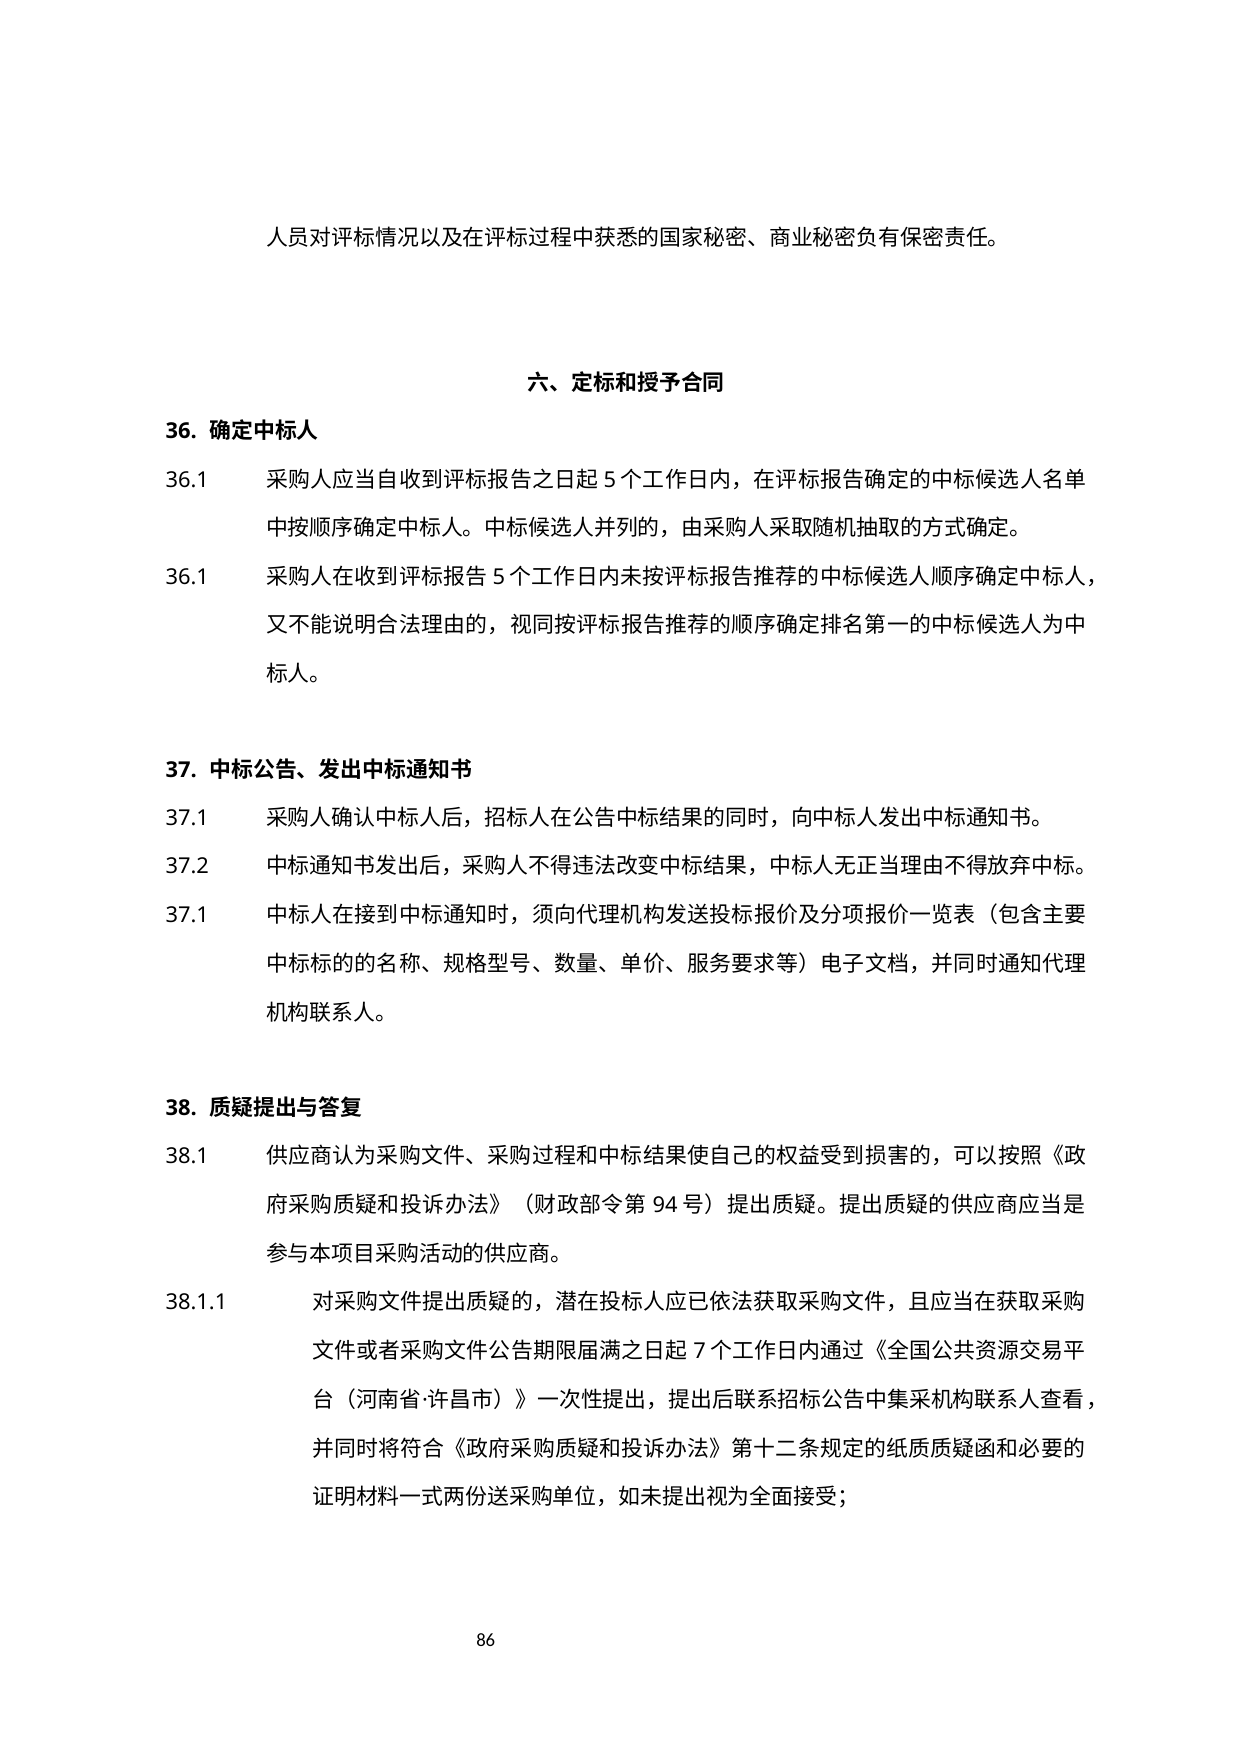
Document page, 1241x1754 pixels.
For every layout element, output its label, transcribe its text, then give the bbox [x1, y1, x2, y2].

list 质疑提出与答复 [165, 1090, 1087, 1122]
list 中标公告、发出中标通知书 [165, 752, 1087, 784]
list 中标人在接到中标通知时，须向代理机构发送投标报价及分项报价一览表（包含主要中标标的的名称、规格型号、数量、单价、服务要求等）电子文档，并同时通知代理机构联系人。 [165, 897, 1087, 1027]
list 供应商认为采购文件、采购过程和中标结果使自己的权益受到损害的，可以按照《政府采购质疑和投诉办法》（财政部令第94号）提出质疑。提出质疑的供应商应当是参与本项目采购活动的供应商。 [165, 1138, 1087, 1268]
list 采购人应当自收到评标报告之日起5个工作日内，在评标报告确定的中标候选人名单中按顺序确定中标人。中标候选人并列的，由采购人采取随机抽取的方式确定。 [165, 461, 1087, 542]
list 对采购文件提出质疑的，潜在投标人应已依法获取采购文件，且应当在获取采购文件或者采购文件公告期限届满之日起7个工作日内通过《全国公共资源交易平台（河南省·许昌市）》一次性提出，提出后联系招标公告中集采机构联系人查看，并同时将符合《政府采购质疑和投诉办法》第十二条规定的纸质质疑函和必要的证明材料一式两份送采购单位，如未提出视为全面接受； [165, 1284, 1087, 1511]
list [165, 219, 1087, 252]
list 采购人在收到评标报告5个工作日内未按评标报告推荐的中标候选人顺序确定中标人，又不能说明合法理由的，视同按评标报告推荐的顺序确定排名第一的中标候选人为中标人。 [165, 558, 1087, 688]
text 六、定标和授予合同 [165, 364, 1087, 397]
list 确定中标人 [165, 413, 1087, 445]
list 采购人确认中标人后，招标人在公告中标结果的同时，向中标人发出中标通知书。 [165, 800, 1087, 832]
list 中标通知书发出后，采购人不得违法改变中标结果，中标人无正当理由不得放弃中标。 [165, 848, 1087, 881]
